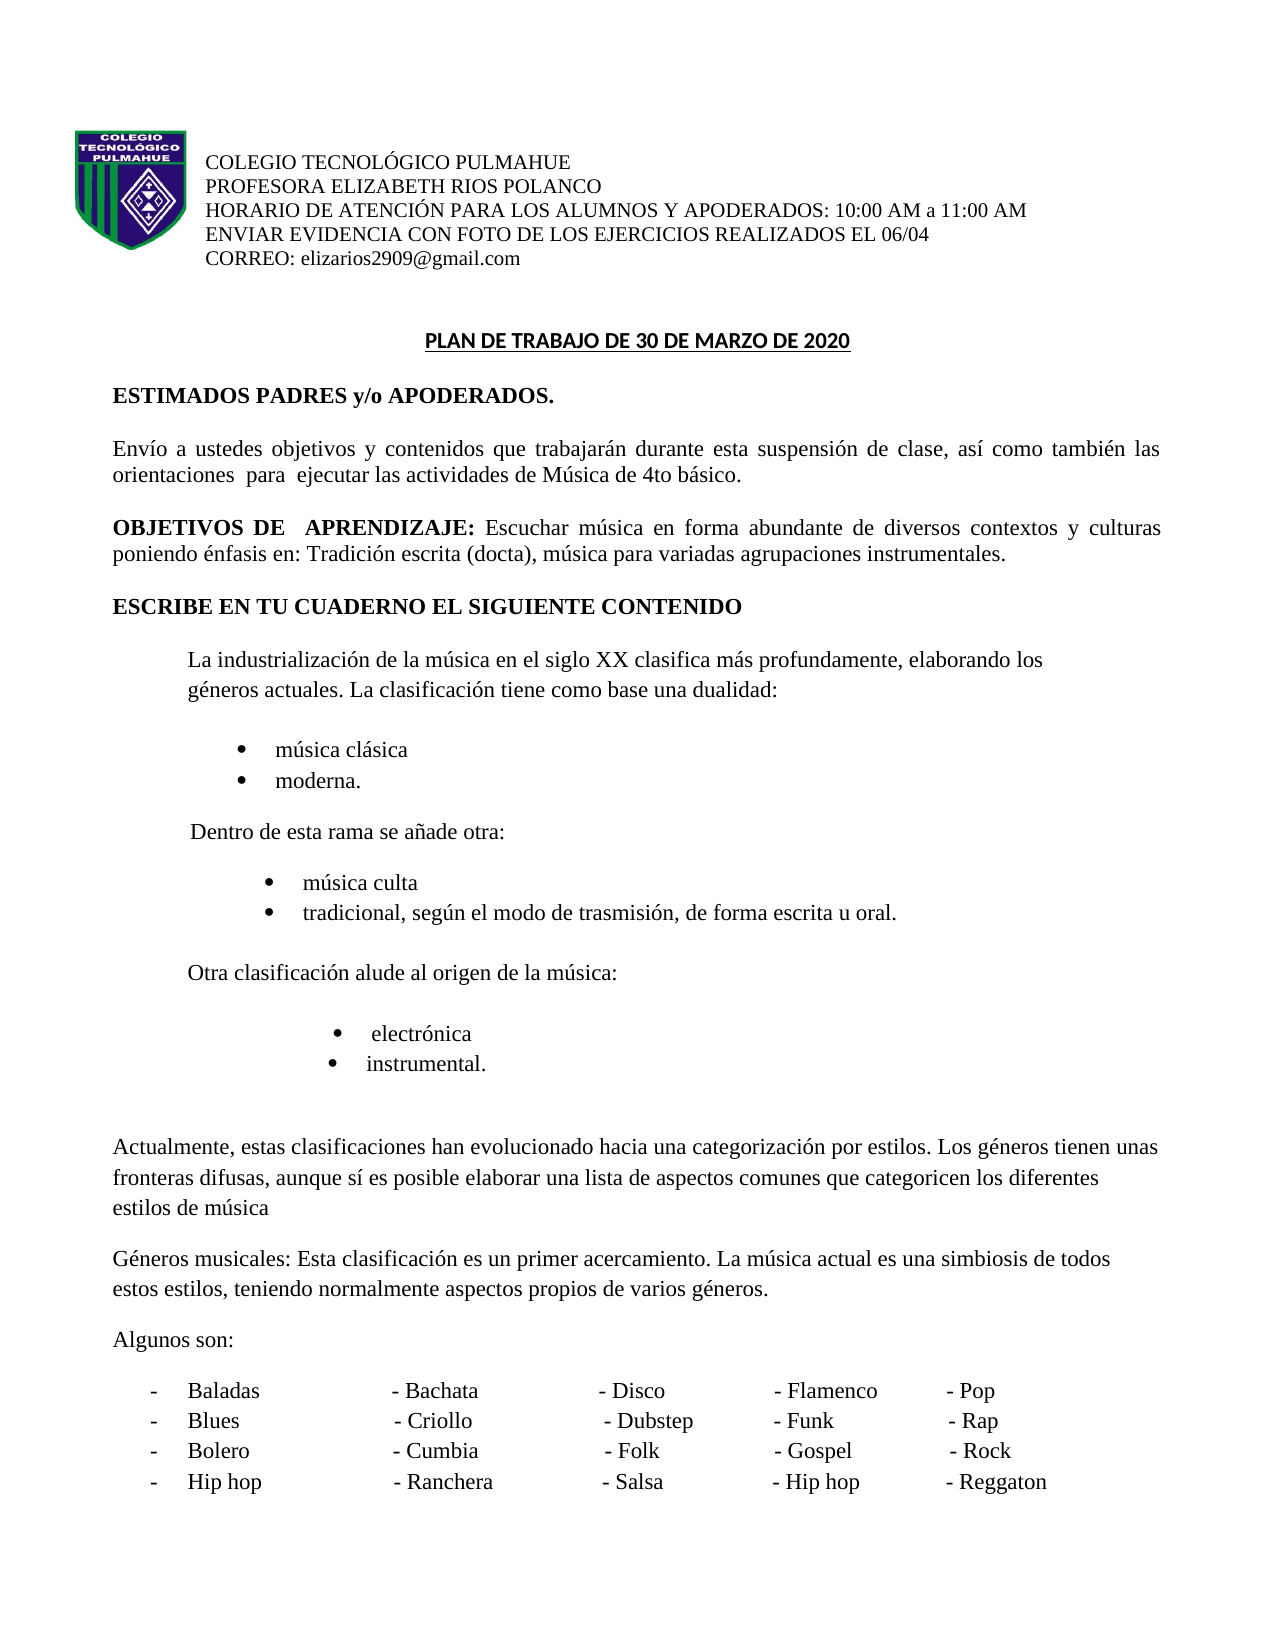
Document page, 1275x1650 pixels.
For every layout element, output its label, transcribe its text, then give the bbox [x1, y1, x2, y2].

text OBJETIVOS DE APRENDIZAJE: Escuchar música en forma abundante de diversos contextos y culturas poniendo énfasis en: Tradición escrita (docta), música para variadas agrupaciones instrumentales. [112, 514, 1162, 567]
text Algunos son: [112, 1326, 1162, 1352]
list instrumental. [329, 1050, 1162, 1076]
text Dentro de esta rama se añade otra: [150, 818, 1162, 844]
list Bolero - Cumbia - Folk - Gospel - Rock [150, 1437, 1162, 1464]
list música culta [265, 869, 1162, 895]
text Actualmente, estas clasificaciones han evolucionado hacia una categorización por estilos. Los géneros tienen unas fronteras difusas, aunque sí es posible elaborar una lista de aspectos comunes que categoricen los diferentes estilos de música [112, 1133, 1162, 1220]
text Envío a ustedes objetivos y contenidos que trabajarán durante esta suspensión de clase, así como también las orientaciones para ejecutar las actividades de Música de 4to básico. [112, 435, 1162, 488]
picture [73, 129, 186, 248]
text CORREO: elizarios2909@gmail.com [112, 246, 1162, 270]
text ESCRIBE EN TU CUADERNO EL SIGUIENTE CONTENIDO [112, 593, 1162, 619]
text ENVIAR EVIDENCIA CON FOTO DE LOS EJERCICIOS REALIZADOS EL 06/04 [186, 222, 1162, 246]
text HORARIO DE ATENCIÓN PARA LOS ALUMNOS Y APODERADOS: 10:00 AM a 11:00 AM [186, 198, 1162, 222]
list moderna. [238, 767, 1162, 793]
list tradicional, según el modo de trasmisión, de forma escrita u oral. [265, 899, 1162, 925]
text PLAN DE TRABAJO DE 30 DE MARZO DE 2020 [112, 326, 1162, 354]
text COLEGIO TECNOLÓGICO PULMAHUE [186, 150, 1162, 174]
text Géneros musicales: Esta clasificación es un primer acercamiento. La música actual es una simbiosis de todos estos estilos, teniendo normalmente aspectos propios de varios géneros. [112, 1245, 1162, 1301]
list Blues - Criollo - Dubstep - Funk - Rap [150, 1407, 1162, 1434]
list música clásica [238, 737, 1162, 763]
list electrónica [334, 1020, 1162, 1046]
text ESTIMADOS PADRES y/o APODERADOS. [112, 382, 1162, 409]
list Baladas - Bachata - Disco - Flamenco - Pop [150, 1377, 1162, 1403]
list Hip hop - Ranchera - Salsa - Hip hop - Reggaton [150, 1468, 1162, 1494]
text PROFESORA ELIZABETH RIOS POLANCO [186, 174, 1162, 198]
list Otra clasificación alude al origen de la música: [187, 959, 1162, 986]
list La industrialización de la música en el siglo XX clasifica más profundamente, elaborando los géneros actuales. La clasificación tiene como base una dualidad: [187, 646, 1162, 702]
